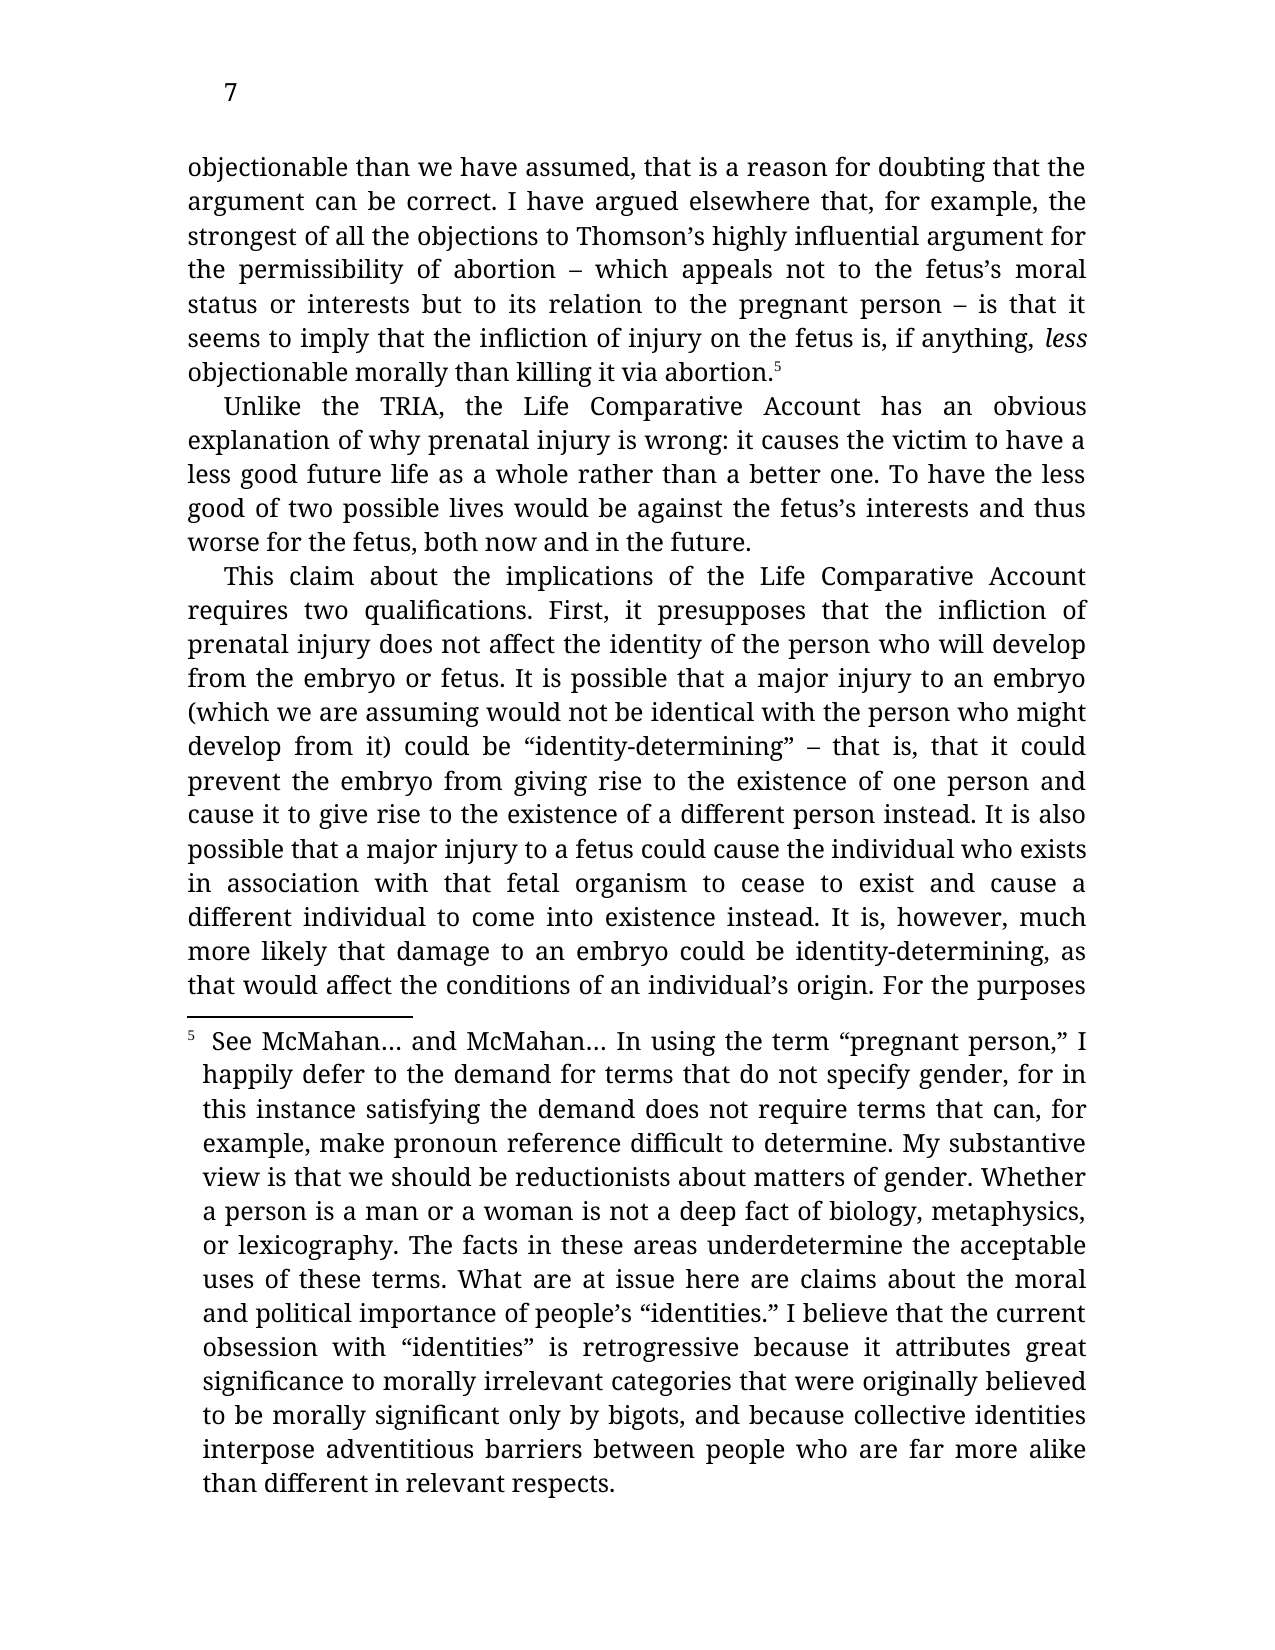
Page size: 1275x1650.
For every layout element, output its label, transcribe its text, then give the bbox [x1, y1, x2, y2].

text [187, 150, 1087, 388]
text This claim about the implications of the Life Comparative Account requires two qualifications. First, it presupposes that the infliction of prenatal injury does not affect the identity of the person who will develop from the embryo or fetus. It is possible that a major injury to an embryo (which we are assuming would not be identical with the person who might develop from it) could be “identity-determining” – that is, that it could prevent the embryo from giving rise to the existence of one person and cause it to give rise to the existence of a different person instead. It is also possible that a major injury to a fetus could cause the individual who exists in association with that fetal organism to cease to exist and cause a different individual to come into existence instead. It is, however, much more likely that damage to an embryo could be identity-determining, as that would affect the conditions of an individual’s origin. For the purposes of this discussion, I will ignore these metaphysical possibilities and assume that prenatal injury is always “identity-preserving.” [187, 559, 1087, 1002]
text Unlike the TRIA, the Life Comparative Account has an obvious explanation of why prenatal injury is wrong: it causes the victim to have a less good future life as a whole rather than a better one. To have the less good of two possible lives would be against the fetus’s interests and thus worse for the fetus, both now and in the future. [187, 388, 1087, 559]
